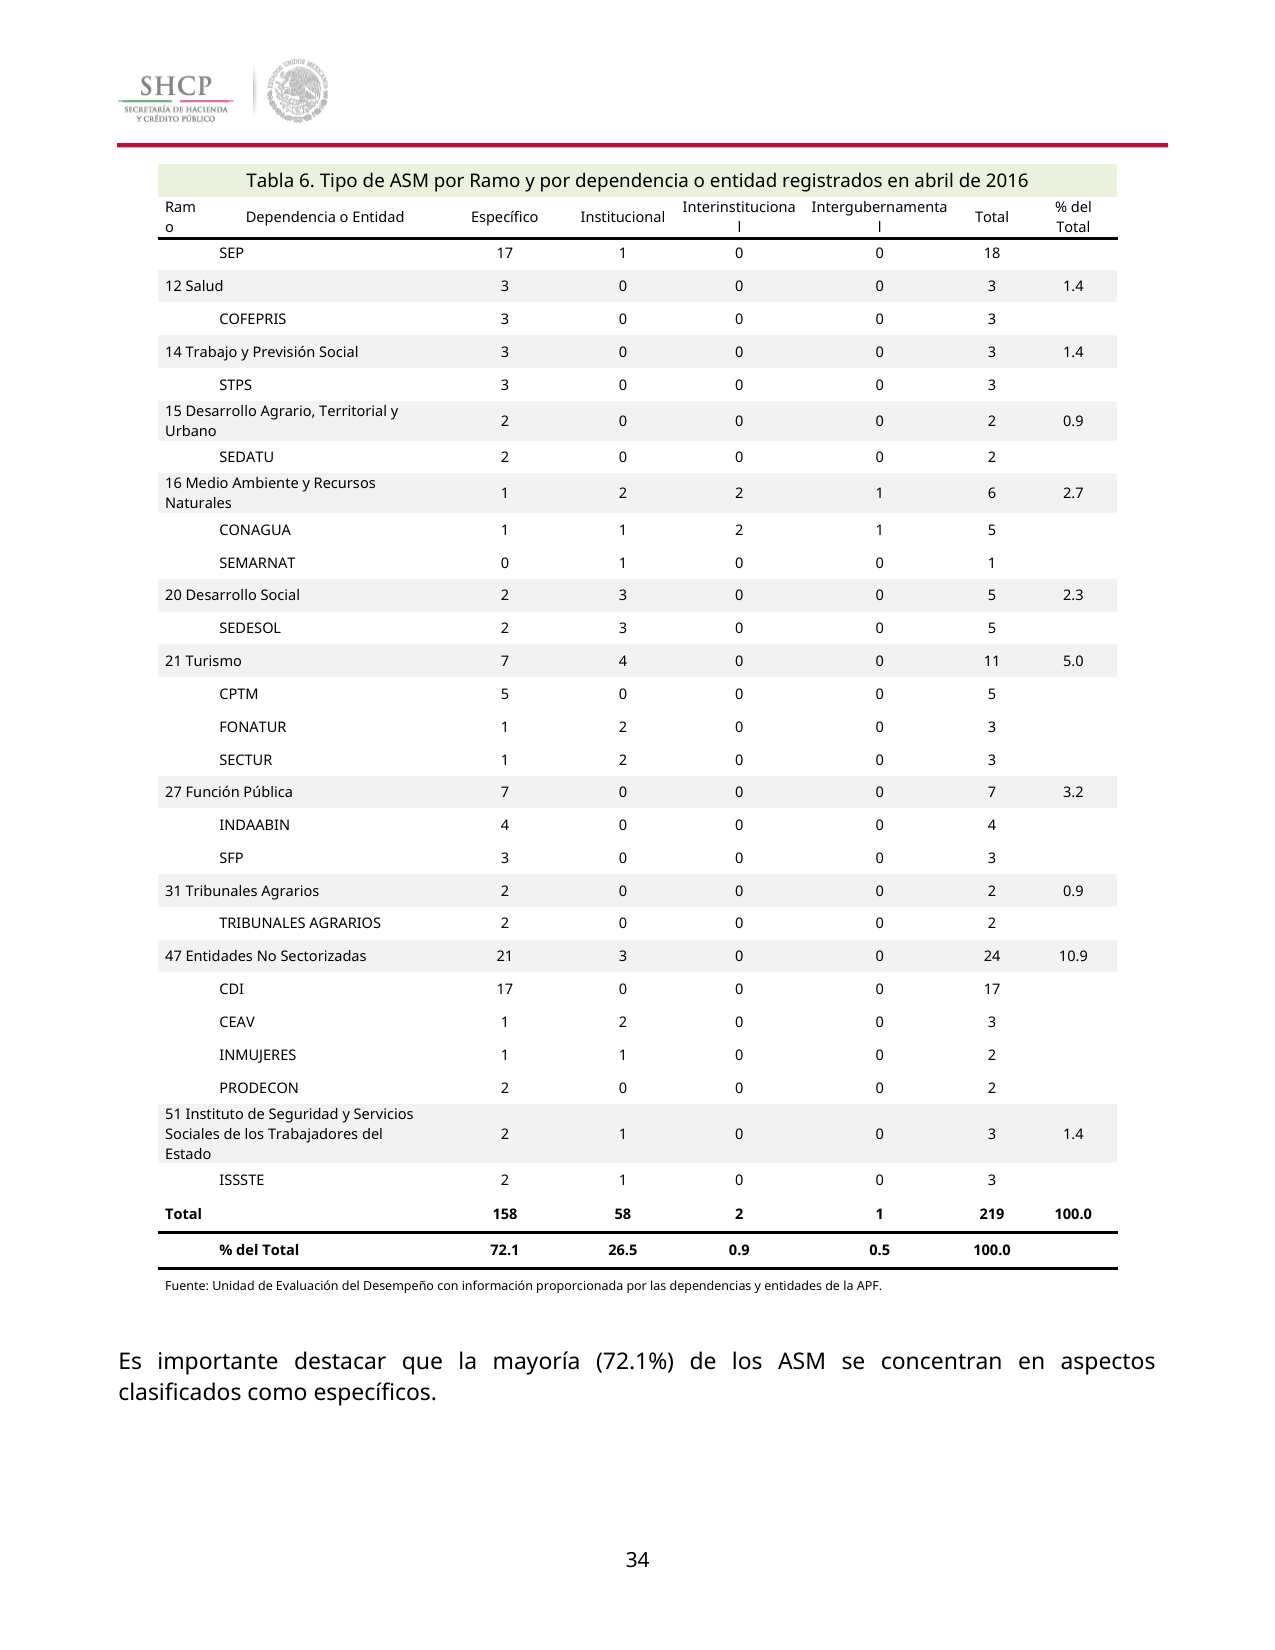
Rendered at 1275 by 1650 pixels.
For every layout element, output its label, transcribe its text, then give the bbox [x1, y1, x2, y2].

table_cell Intergubernamental [804, 197, 955, 237]
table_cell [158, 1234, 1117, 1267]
table_cell Total [955, 197, 1029, 237]
table_header Tabla 6. Tipo de ASM por Ramo y por dependencia o entidad registrados en abril de 2016 [158, 164, 1117, 197]
table_cell Interinstitucional [674, 197, 804, 237]
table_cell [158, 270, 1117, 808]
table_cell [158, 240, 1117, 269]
table_cell Institucional [571, 197, 674, 237]
picture [118, 59, 328, 124]
table_cell Dependencia o Entidad [212, 197, 438, 237]
table_cell Ramo [158, 197, 212, 237]
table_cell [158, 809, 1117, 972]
table_cell % del Total [1029, 197, 1117, 237]
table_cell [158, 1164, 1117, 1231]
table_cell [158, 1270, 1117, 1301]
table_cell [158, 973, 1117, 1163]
table_cell Específico [438, 197, 571, 237]
text Es importante destacar que la mayoría (72.1%) de los ASM se concentran en aspectos clasificados como específicos. [118, 1345, 1157, 1407]
